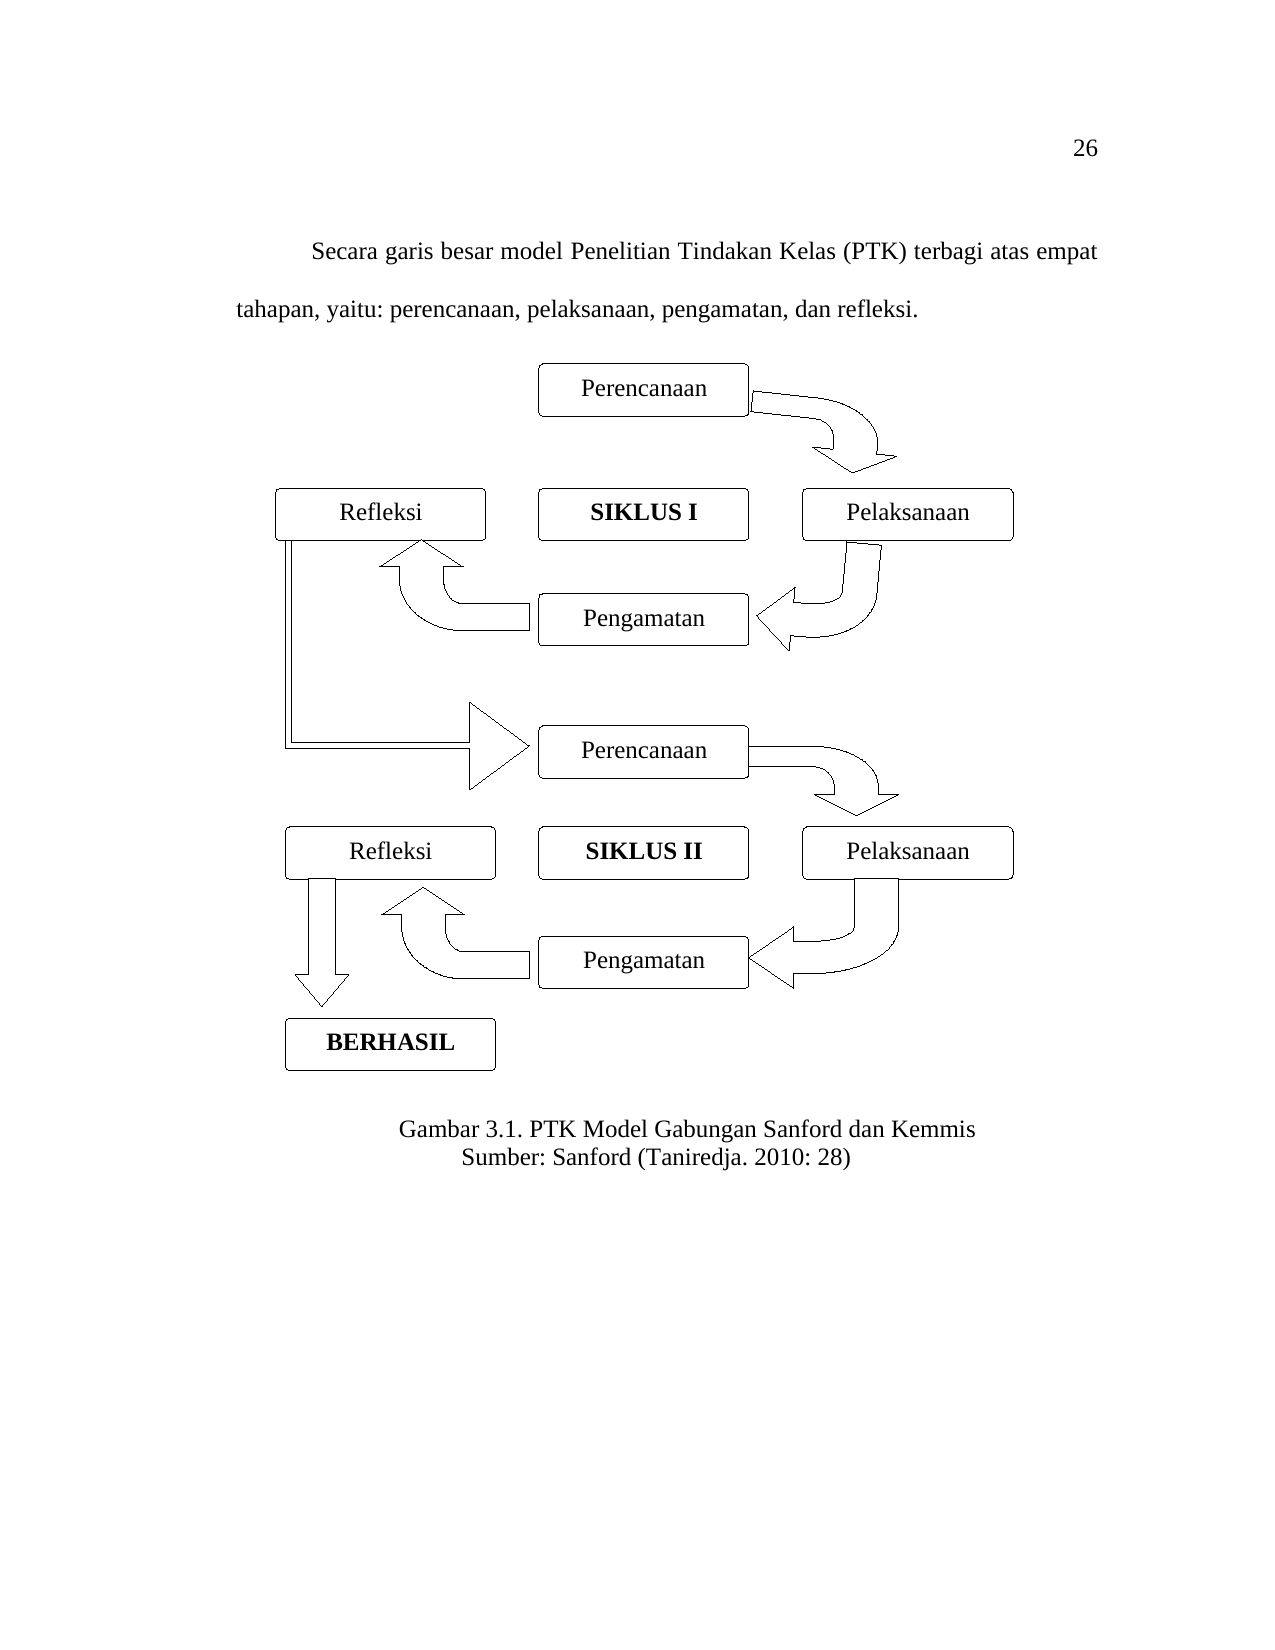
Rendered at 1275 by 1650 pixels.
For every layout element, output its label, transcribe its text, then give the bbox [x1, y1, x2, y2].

text Sumber: Sanford (Taniredja. 2010: 28) [236, 1142, 1098, 1171]
text Gambar 3.1. PTK Model Gabungan Sanford dan Kemmis [236, 1114, 1098, 1142]
list Secara garis besar model Penelitian Tindakan Kelas (PTK) terbagi atas empat tahapan, yaitu: perencanaan, pelaksanaan, pengamatan, dan refleksi. [236, 236, 1098, 322]
